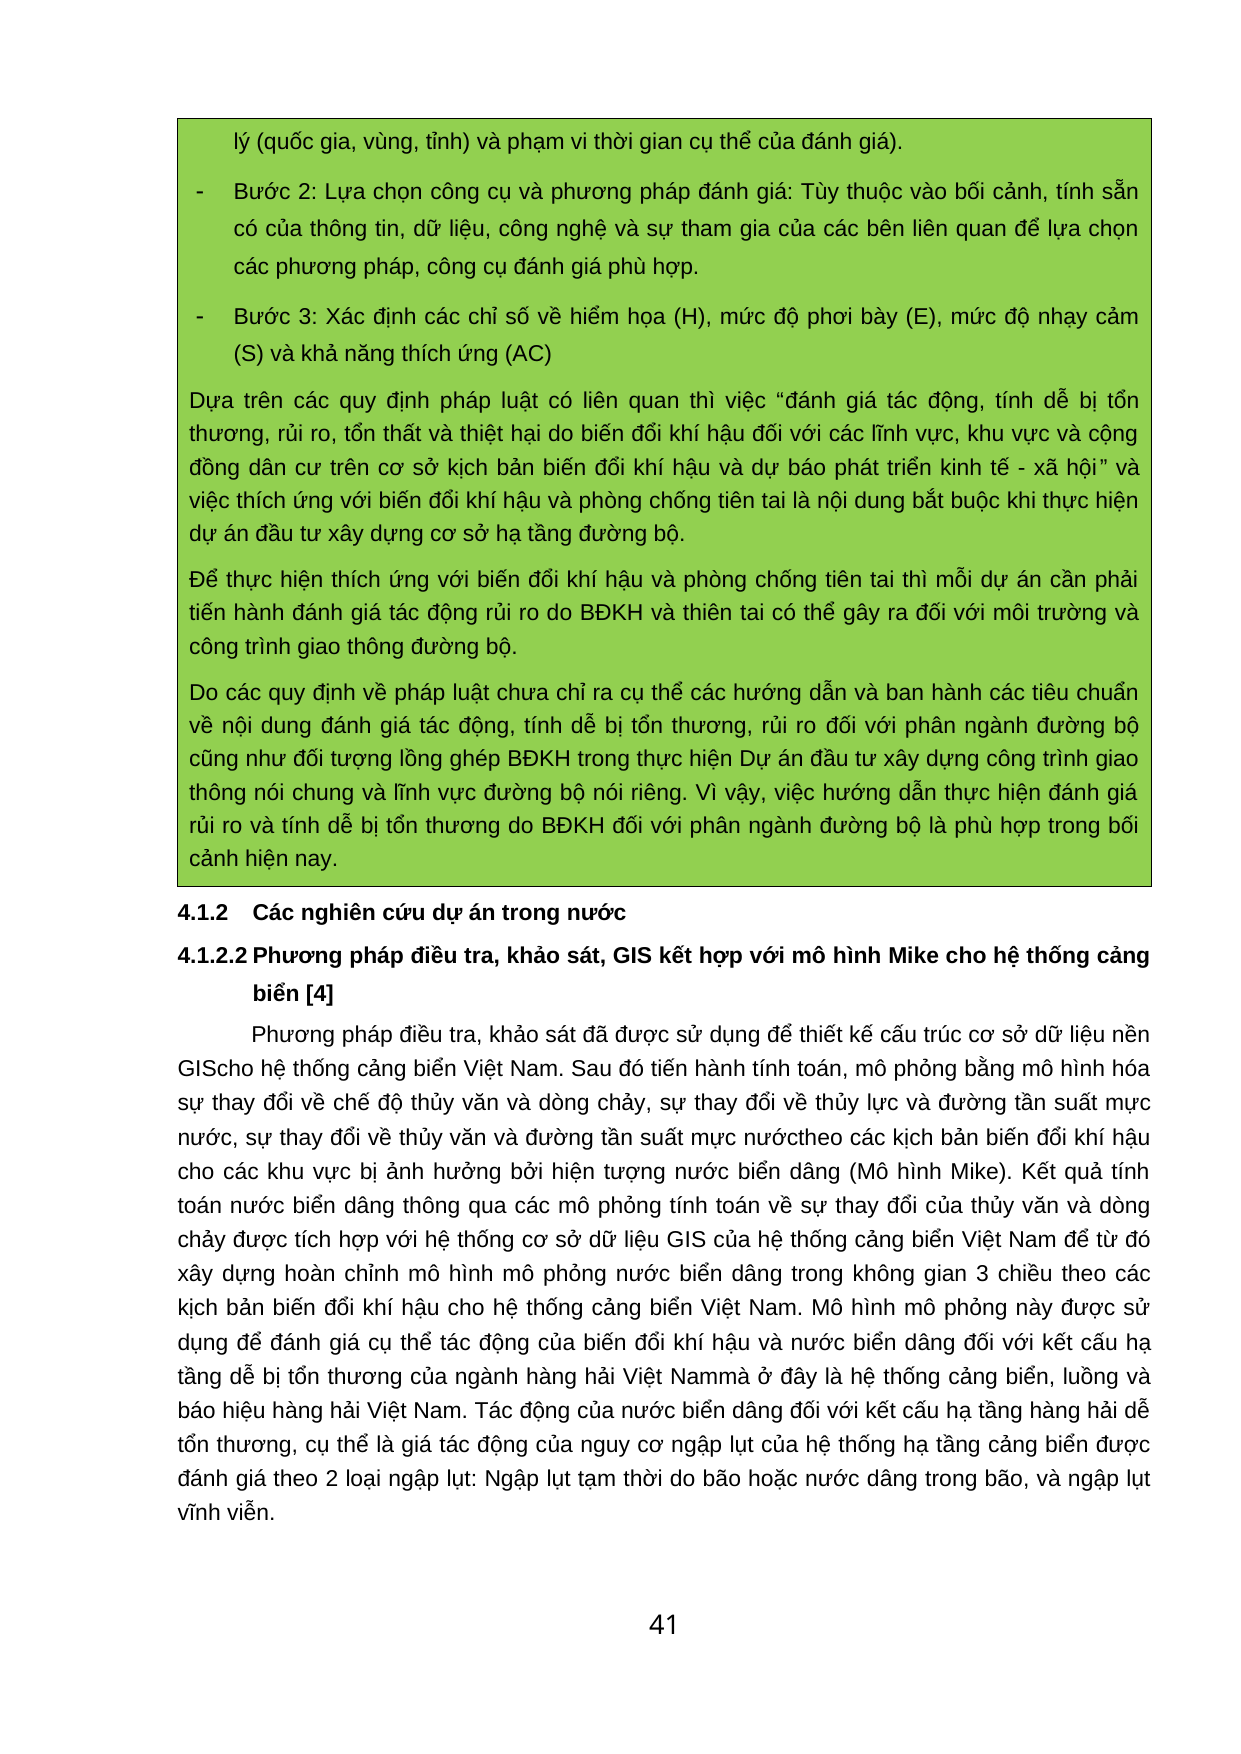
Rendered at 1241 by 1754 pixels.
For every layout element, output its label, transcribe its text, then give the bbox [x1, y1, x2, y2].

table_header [178, 119, 1151, 886]
text Phương pháp điều tra, khảo sát đã được sử dụng để thiết kế cấu trúc cơ sở dữ liệu nền GIScho hệ thống cảng biển Việt Nam. Sau đó tiến hành tính toán, mô phỏng bằng mô hình hóa sự thay đổi về chế độ thủy văn và dòng chảy, sự thay đổi về thủy lực và đường tần suất mực nước, sự thay đổi về thủy văn và đường tần suất mực nướctheo các kịch bản biến đổi khí hậu cho các khu vực bị ảnh hưởng bởi hiện tượng nước biển dâng (Mô hình Mike). Kết quả tính toán nước biển dâng thông qua các mô phỏng tính toán về sự thay đổi của thủy văn và dòng chảy được tích hợp với hệ thống cơ sở dữ liệu GIS của hệ thống cảng biển Việt Nam để từ đó xây dựng hoàn chỉnh mô hình mô phỏng nước biển dâng trong không gian 3 chiều theo các kịch bản biến đổi khí hậu cho hệ thống cảng biển Việt Nam. Mô hình mô phỏng này được sử dụng để đánh giá cụ thể tác động của biến đổi khí hậu và nước biển dâng đối với kết cấu hạ tầng dễ bị tổn thương của ngành hàng hải Việt Nammà ở đây là hệ thống cảng biển, luồng và báo hiệu hàng hải Việt Nam. Tác động của nước biển dâng đối với kết cấu hạ tầng hàng hải dễ tổn thương, cụ thể là giá tác động của nguy cơ ngập lụt của hệ thống hạ tầng cảng biển được đánh giá theo 2 loại ngập lụt: Ngập lụt tạm thời do bão hoặc nước dâng trong bão, và ngập lụt vĩnh viễn. [177, 1021, 1152, 1526]
list Các nghiên cứu dự án trong nước [177, 899, 1152, 926]
list Phương pháp điều tra, khảo sát, GIS kết hợp với mô hình Mike cho hệ thống cảng biển [4] [177, 933, 1152, 1008]
